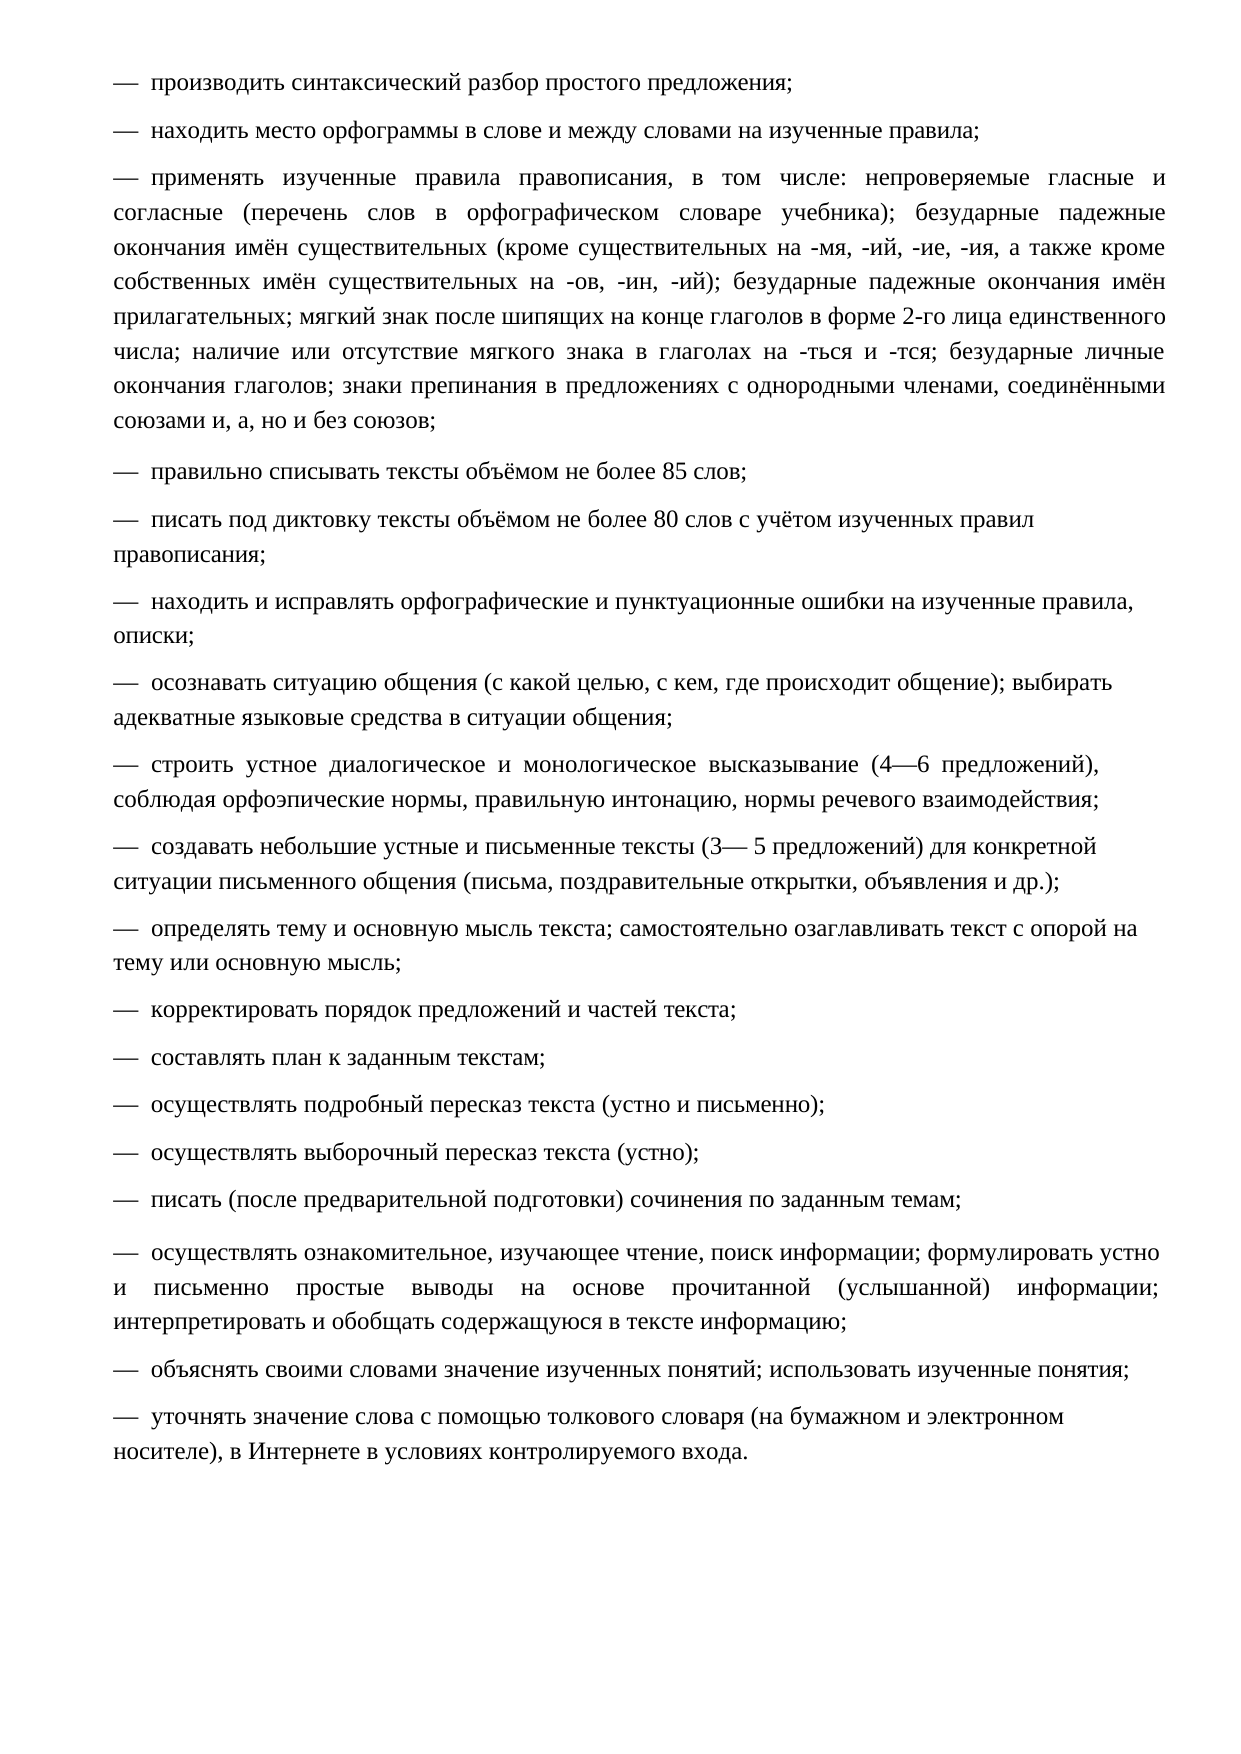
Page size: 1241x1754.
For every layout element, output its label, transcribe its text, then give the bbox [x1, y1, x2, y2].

list строить устное диалогическое и монологическое высказывание (4—6 предложений), соблюдая орфоэпические нормы, правильную интонацию, нормы речевого взаимодействия; [113, 749, 1100, 813]
list осознавать ситуацию общения (с какой целью, с кем, где происходит общение); выбирать адекватные языковые средства в ситуации общения; [113, 667, 1113, 731]
list корректировать порядок предложений и частей текста; [113, 994, 1182, 1023]
list уточнять значение слова с помощью толкового словаря (на бумажном и электронном носителе), в Интернете в условиях контролируемого входа. [113, 1401, 1064, 1465]
list производить синтаксический разбор простого предложения; [113, 67, 1182, 96]
list применять изученные правила правописания, в том числе: непроверяемые гласные и согласные (перечень слов в орфографическом словаре учебника); безударные падежные окончания имён существительных (кроме существительных на -мя, -ий, -ие, -ия, а также кроме собственных имён существительных на -ов, -ин, -ий); безударные падежные окончания имён прилагательных; мягкий знак после шипящих на конце глаголов в форме 2-го лица единственного числа; наличие или отсутствие мягкого знака в глаголах на -ться и -тся; безударные личные окончания глаголов; знаки препинания в предложениях с однородными членами, соединёнными союзами и, а, но и без союзов; [113, 162, 1167, 434]
list осуществлять выборочный пересказ текста (устно); [113, 1137, 1182, 1166]
list находить место орфограммы в слове и между словами на изученные правила; [113, 115, 1182, 143]
list осуществлять ознакомительное, изучающее чтение, поиск информации; формулировать устно и письменно простые выводы на основе прочитанной (услышанной) информации; интерпретировать и обобщать содержащуюся в тексте информацию; [113, 1237, 1160, 1335]
list правильно списывать тексты объёмом не более 85 слов; [113, 456, 1182, 485]
list создавать небольшие устные и письменные тексты (3— 5 предложений) для конкретной ситуации письменного общения (письма, поздравительные открытки, объявления и др.); [113, 831, 1097, 894]
list находить и исправлять орфографические и пунктуационные ошибки на изученные правила, описки; [113, 586, 1134, 649]
list определять тему и основную мысль текста; самостоятельно озаглавливать текст с опорой на тему или основную мысль; [113, 913, 1138, 976]
list осуществлять подробный пересказ текста (устно и письменно); [113, 1089, 1182, 1118]
list писать под диктовку тексты объёмом не более 80 слов с учётом изученных правил правописания; [113, 504, 1035, 567]
list составлять план к заданным текстам; [113, 1042, 1182, 1071]
list объяснять своими словами значение изученных понятий; использовать изученные понятия; [113, 1354, 1182, 1383]
list писать (после предварительной подготовки) сочинения по заданным темам; [113, 1184, 1182, 1213]
